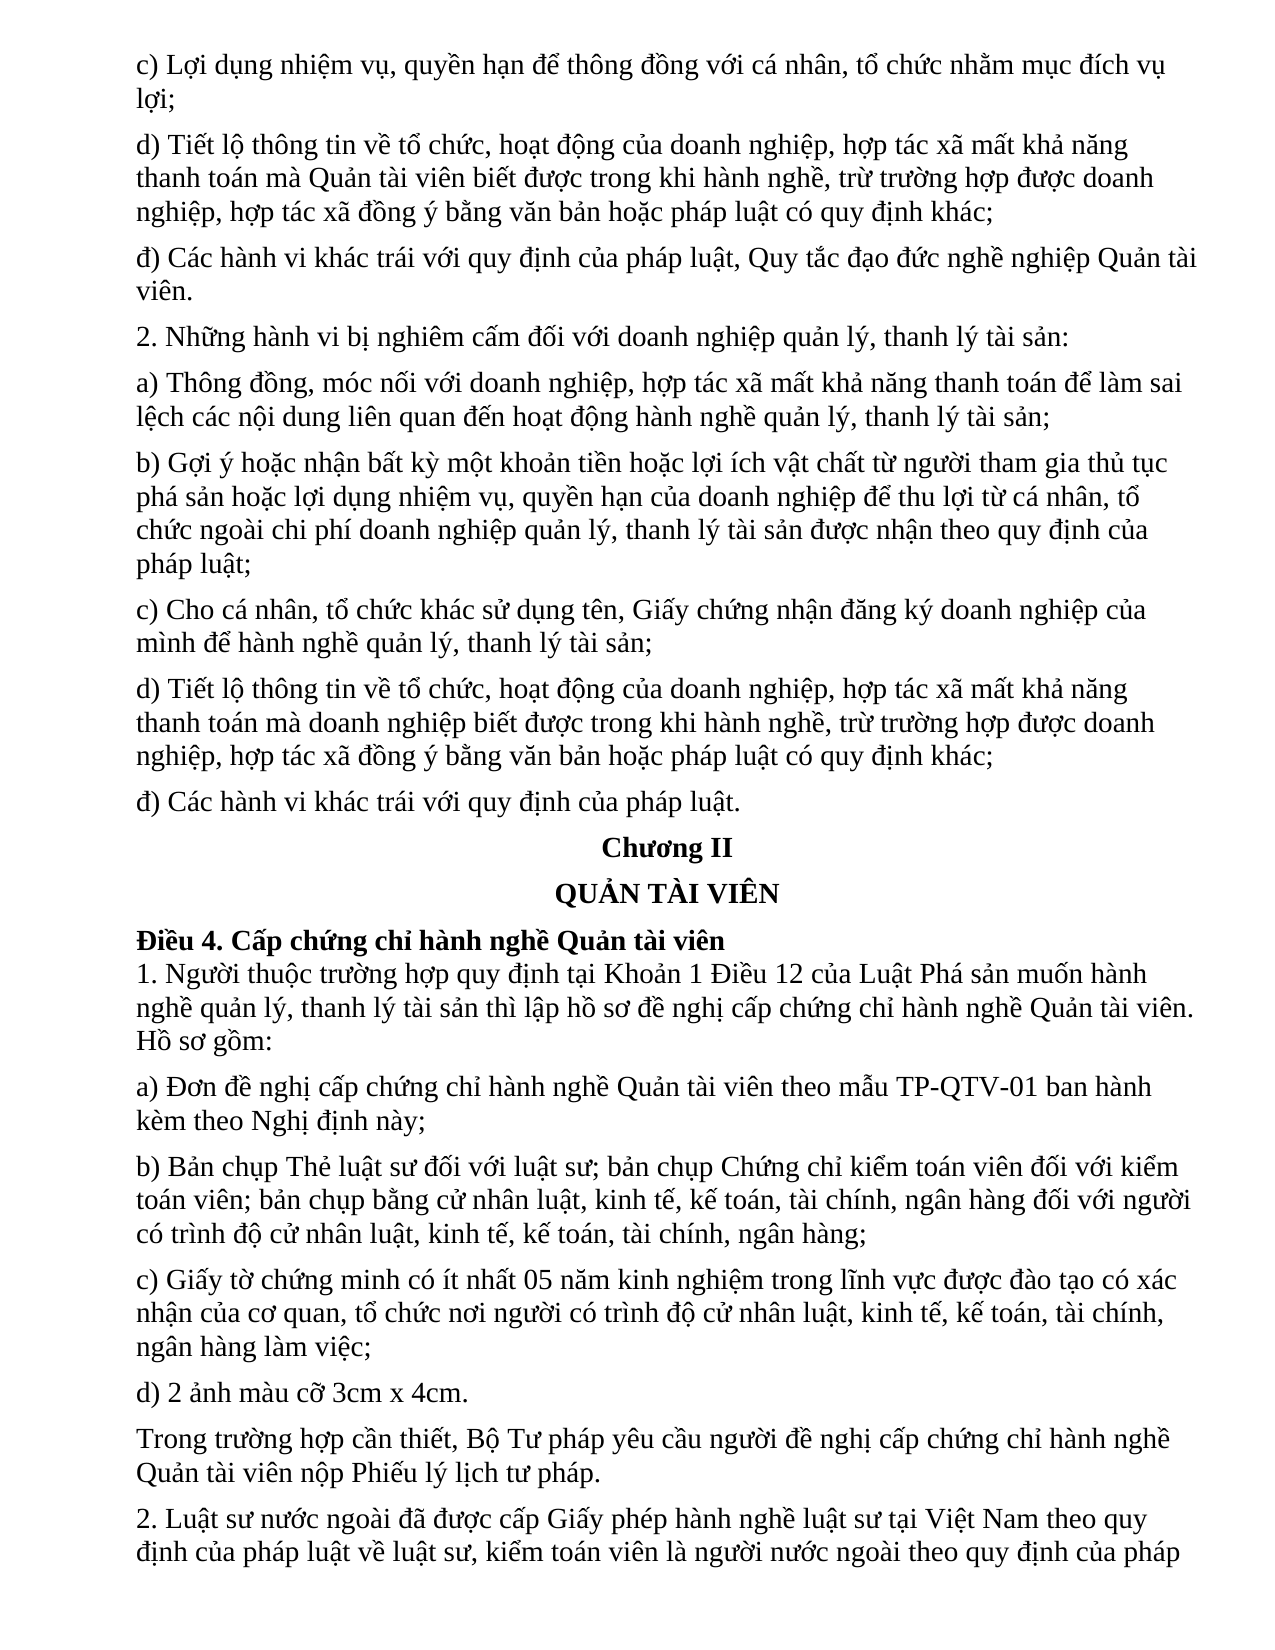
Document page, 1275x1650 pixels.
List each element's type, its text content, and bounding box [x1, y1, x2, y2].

text d) Tiết lộ thông tin về tổ chức, hoạt động của doanh nghiệp, hợp tác xã mất khả năng thanh toán mà Quản tài viên biết được trong khi hành nghề, trừ trường hợp được doanh nghiệp, hợp tác xã đồng ý bằng văn bản hoặc pháp luật có quy định khác; [136, 127, 1198, 227]
text Điều 4. Cấp chứng chỉ hành nghề Quản tài viên [136, 923, 1198, 956]
text 1. Người thuộc trường hợp quy định tại Khoản 1 Điều 12 của Luật Phá sản muốn hành nghề quản lý, thanh lý tài sản thì lập hồ sơ đề nghị cấp chứng chỉ hành nghề Quản tài viên. Hồ sơ gồm: [136, 956, 1198, 1057]
text a) Thông đồng, móc nối với doanh nghiệp, hợp tác xã mất khả năng thanh toán để làm sai lệch các nội dung liên quan đến hoạt động hành nghề quản lý, thanh lý tài sản; [136, 366, 1198, 433]
text c) Lợi dụng nhiệm vụ, quyền hạn để thông đồng với cá nhân, tổ chức nhằm mục đích vụ lợi; [136, 47, 1198, 114]
text d) Tiết lộ thông tin về tổ chức, hoạt động của doanh nghiệp, hợp tác xã mất khả năng thanh toán mà doanh nghiệp biết được trong khi hành nghề, trừ trường hợp được doanh nghiệp, hợp tác xã đồng ý bằng văn bản hoặc pháp luật có quy định khác; [136, 671, 1198, 772]
text c) Giấy tờ chứng minh có ít nhất 05 năm kinh nghiệm trong lĩnh vực được đào tạo có xác nhận của cơ quan, tổ chức nơi người có trình độ cử nhân luật, kinh tế, kế toán, tài chính, ngân hàng làm việc; [136, 1262, 1198, 1363]
text a) Đơn đề nghị cấp chứng chỉ hành nghề Quản tài viên theo mẫu TP-QTV-01 ban hành kèm theo Nghị định này; [136, 1069, 1198, 1136]
text b) Gợi ý hoặc nhận bất kỳ một khoản tiền hoặc lợi ích vật chất từ người tham gia thủ tục phá sản hoặc lợi dụng nhiệm vụ, quyền hạn của doanh nghiệp để thu lợi từ cá nhân, tổ chức ngoài chi phí doanh nghiệp quản lý, thanh lý tài sản được nhận theo quy định của pháp luật; [136, 445, 1198, 579]
text b) Bản chụp Thẻ luật sư đối với luật sư; bản chụp Chứng chỉ kiểm toán viên đối với kiểm toán viên; bản chụp bằng cử nhân luật, kinh tế, kế toán, tài chính, ngân hàng đối với người có trình độ cử nhân luật, kinh tế, kế toán, tài chính, ngân hàng; [136, 1149, 1198, 1249]
text đ) Các hành vi khác trái với quy định của pháp luật, Quy tắc đạo đức nghề nghiệp Quản tài viên. [136, 240, 1198, 307]
text 2. Những hành vi bị nghiêm cấm đối với doanh nghiệp quản lý, thanh lý tài sản: [136, 319, 1198, 353]
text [136, 1501, 1198, 1568]
text Trong trường hợp cần thiết, Bộ Tư pháp yêu cầu người đề nghị cấp chứng chỉ hành nghề Quản tài viên nộp Phiếu lý lịch tư pháp. [136, 1421, 1198, 1488]
text Chương II [136, 831, 1198, 864]
text đ) Các hành vi khác trái với quy định của pháp luật. [136, 784, 1198, 818]
text QUẢN TÀI VIÊN [136, 877, 1198, 910]
text d) 2 ảnh màu cỡ 3cm x 4cm. [136, 1375, 1198, 1409]
text c) Cho cá nhân, tổ chức khác sử dụng tên, Giấy chứng nhận đăng ký doanh nghiệp của mình để hành nghề quản lý, thanh lý tài sản; [136, 592, 1198, 659]
